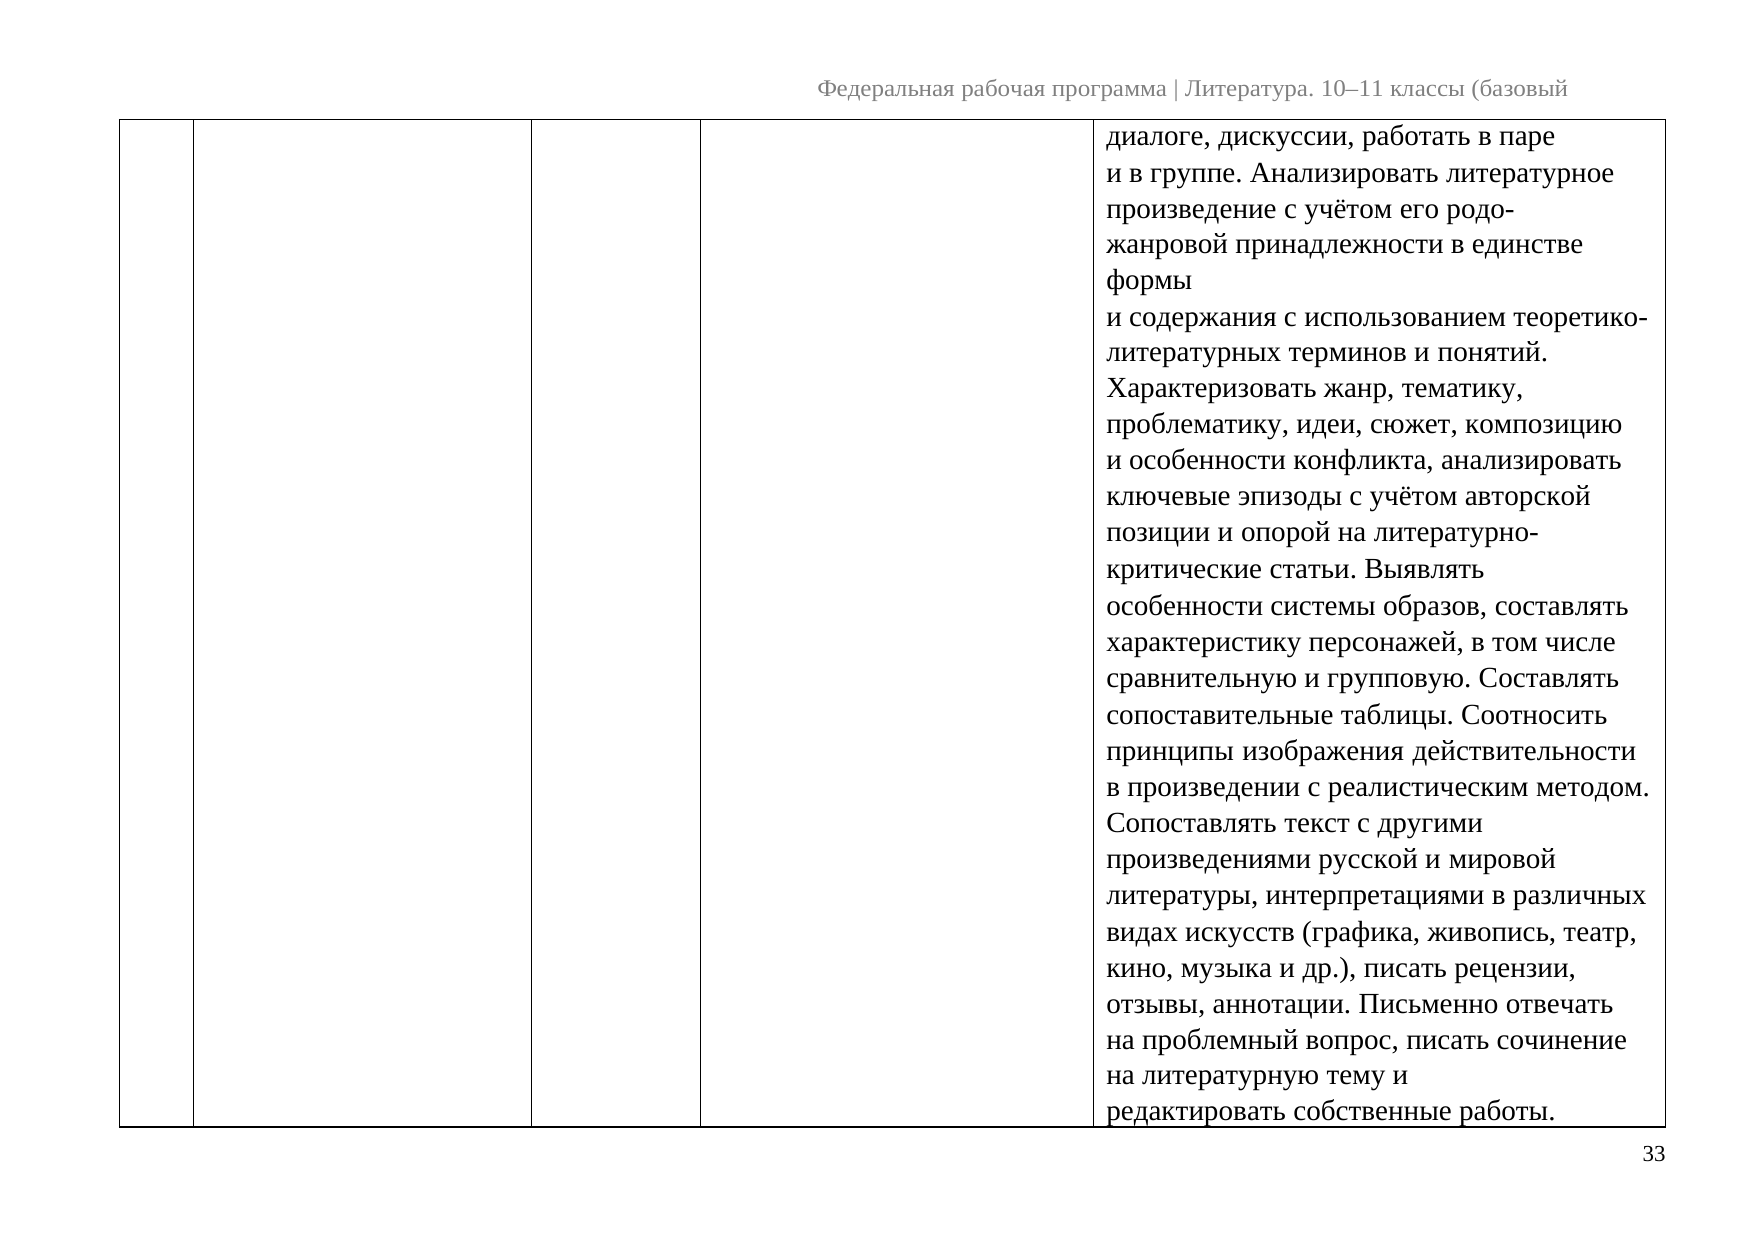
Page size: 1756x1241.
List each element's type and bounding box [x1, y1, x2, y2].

table_cell [1094, 120, 1665, 1126]
table_cell [532, 120, 700, 1126]
table_cell [120, 120, 193, 1126]
table_cell [194, 120, 531, 1126]
table_cell [701, 120, 1093, 1126]
